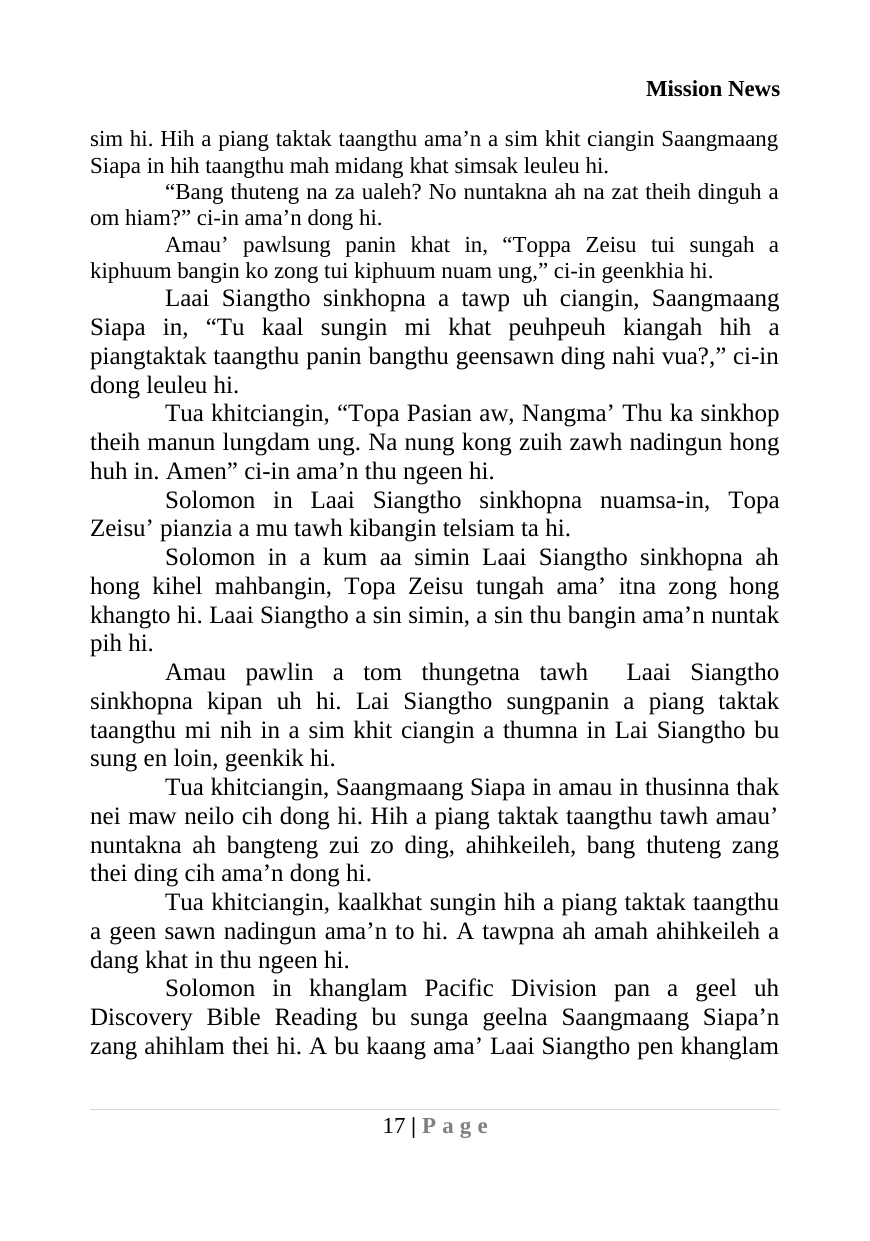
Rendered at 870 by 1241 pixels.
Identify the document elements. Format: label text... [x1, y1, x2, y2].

text “Bang thuteng na za ualeh? No nuntakna ah na zat theih dinguh a om hiam?” ci-in ama’n dong hi. [90, 178, 780, 231]
text Solomon in a kum aa simin Laai Siangtho sinkhopna ah hong kihel mahbangin, Topa Zeisu tungah ama’ itna zong hong khangto hi. Laai Siangtho a sin simin, a sin thu bangin ama’n nuntak pih hi. [90, 542, 780, 657]
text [90, 973, 780, 1060]
text Solomon in Laai Siangtho sinkhopna nuamsa-in, Topa Zeisu’ pianzia a mu tawh kibangin telsiam ta hi. [90, 485, 780, 542]
text Amau pawlin a tom thungetna tawh Laai Siangtho sinkhopna kipan uh hi. Lai Siangtho sungpanin a piang taktak taangthu mi nih in a sim khit ciangin a thumna in Lai Siangtho bu sung en loin, geenkik hi. [90, 657, 780, 772]
text Tua khitciangin, “Topa Pasian aw, Nangma’ Thu ka sinkhop theih manun lungdam ung. Na nung kong zuih zawh nadingun hong huh in. Amen” ci-in ama’n thu ngeen hi. [90, 398, 780, 485]
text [90, 125, 780, 178]
text Amau’ pawlsung panin khat in, “Toppa Zeisu tui sungah a kiphuum bangin ko zong tui kiphuum nuam ung,” ci-in geenkhia hi. [90, 231, 780, 283]
text Tua khitciangin, kaalkhat sungin hih a piang taktak taangthu a geen sawn nadingun ama’n to hi. A tawpna ah amah ahihkeileh a dang khat in thu ngeen hi. [90, 887, 780, 973]
text Laai Siangtho sinkhopna a tawp uh ciangin, Saangmaang Siapa in, “Tu kaal sungin mi khat peuhpeuh kiangah hih a piangtaktak taangthu panin bangthu geensawn ding nahi vua?,” ci-in dong leuleu hi. [90, 283, 780, 398]
text Tua khitciangin, Saangmaang Siapa in amau in thusinna thak nei maw neilo cih dong hi. Hih a piang taktak taangthu tawh amau’ nuntakna ah bangteng zui zo ding, ahihkeileh, bang thuteng zang thei ding cih ama’n dong hi. [90, 772, 780, 887]
